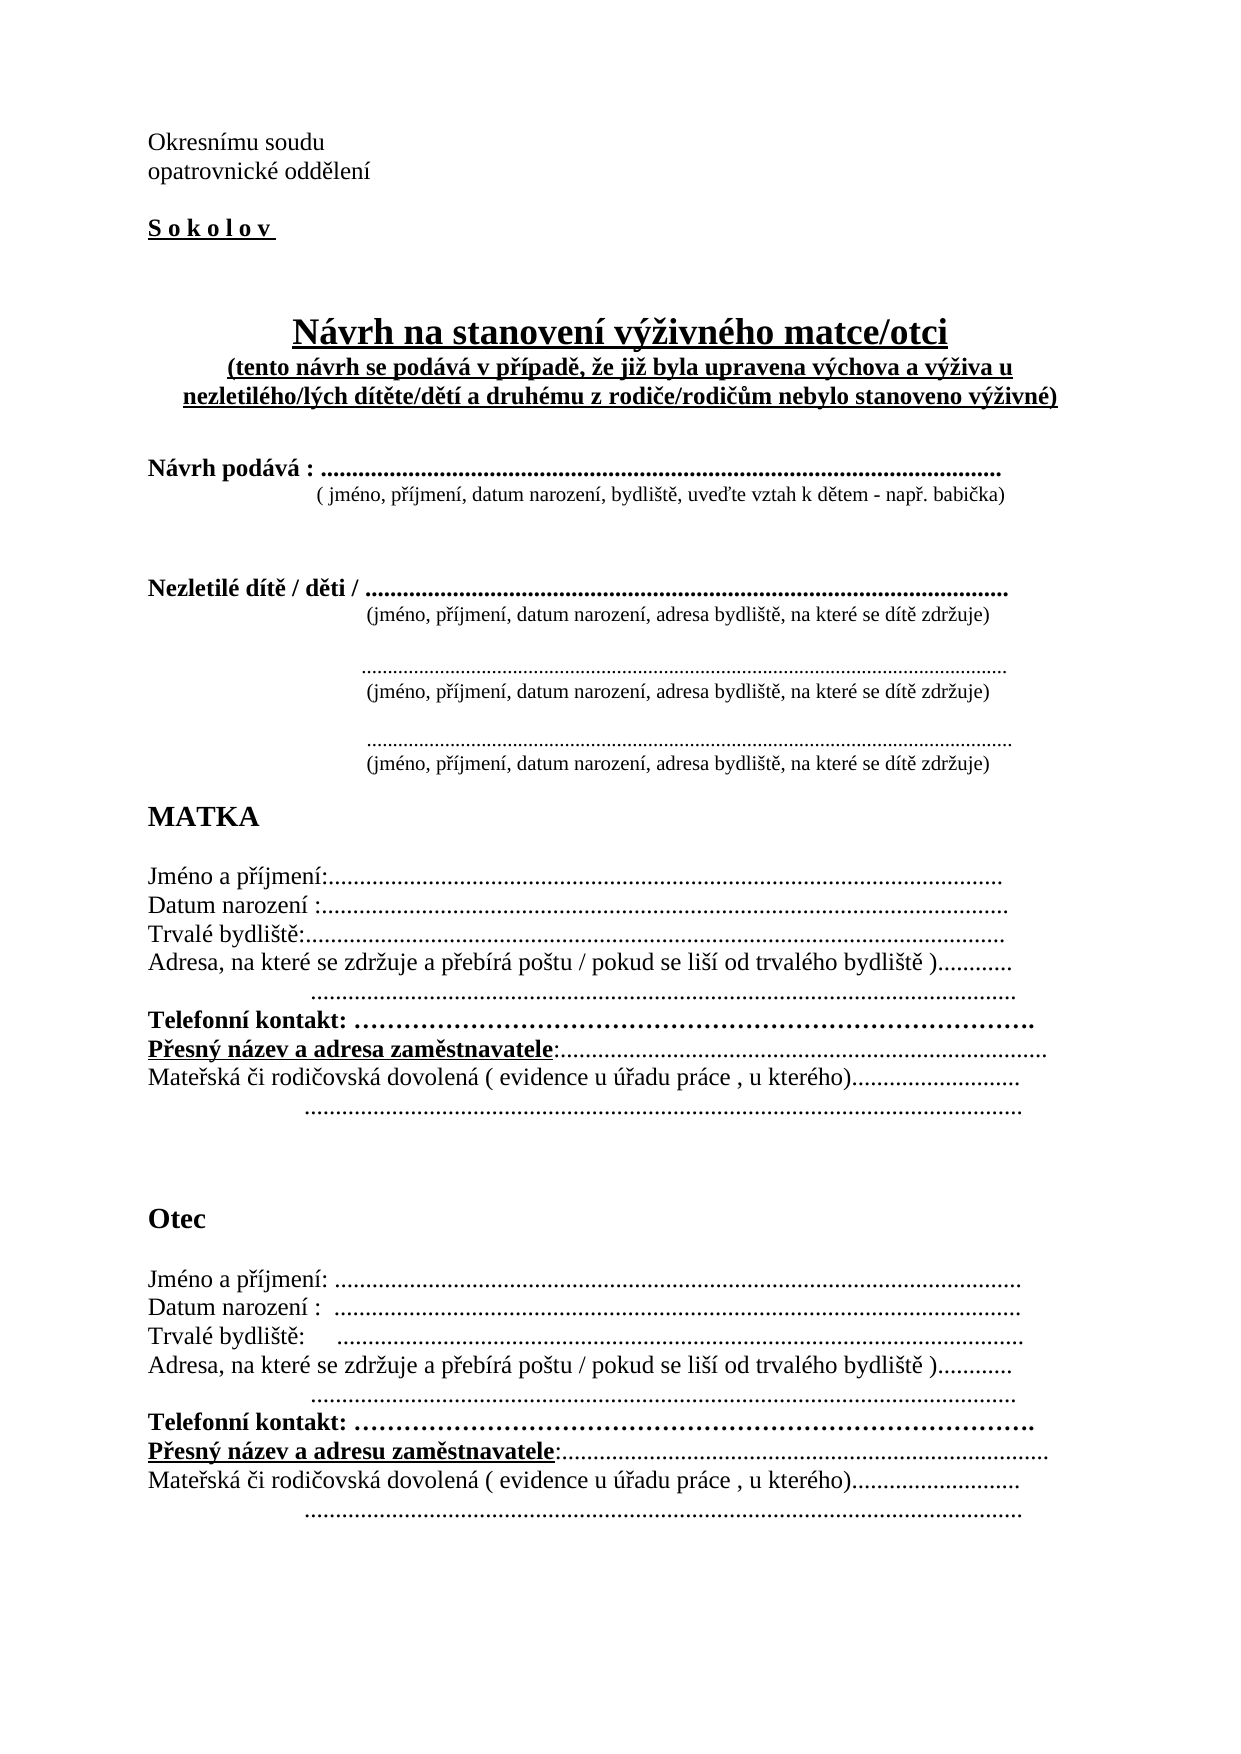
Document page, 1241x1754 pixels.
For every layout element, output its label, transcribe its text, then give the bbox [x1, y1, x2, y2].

text Mateřská či rodičovská dovolená ( evidence u úřadu práce , u kterého)........................... [148, 1062, 1093, 1091]
text (jméno, příjmení, datum narození, adresa bydliště, na které se dítě zdržuje) [148, 602, 1093, 626]
text Datum narození : .............................................................................................................. [148, 1292, 1093, 1321]
text ................................................................................................................... [148, 1091, 1093, 1120]
text (jméno, příjmení, datum narození, adresa bydliště, na které se dítě zdržuje) [148, 751, 1093, 775]
text Datum narození :.............................................................................................................. [148, 890, 1093, 919]
text (tentonávrhsepodáváv případě,žejižbylaupravenavýchovaavýživaunezletilého/lýchdítěte/dětíadruhémuz rodiče/rodičůmnebylostanovenovýživné) [148, 352, 1093, 410]
text opatrovnické oddělení [148, 156, 1093, 185]
text Přesný název a adresa zaměstnavatele:.............................................................................. [148, 1034, 1093, 1062]
text Adresa, na které se zdržuje a přebírá poštu / pokud se liší od trvalého bydliště )............ [148, 1350, 1093, 1379]
text ( jméno, příjmení, datum narození, bydliště, uveďte vztah k dětem - např. babička) [148, 482, 1093, 506]
text Mateřská či rodičovská dovolená ( evidence u úřadu práce , u kterého)........................... [148, 1465, 1093, 1494]
text ................................................................................................................... [148, 1494, 1093, 1522]
text Návrhnastanovenívýživnéhomatce/otci [148, 309, 1093, 352]
text ............................................................................................................................ [148, 727, 1093, 751]
text Nezletilé dítě / děti / ....................................................................................................... [148, 573, 1093, 602]
text Návrh podává : ............................................................................................................. [148, 453, 1093, 482]
text Adresa, na které se zdržuje a přebírá poštu / pokud se liší od trvalého bydliště )............ [148, 947, 1093, 976]
text Trvalé bydliště:................................................................................................................ [148, 919, 1093, 947]
text Přesný název a adresu zaměstnavatele:.............................................................................. [148, 1436, 1093, 1465]
text MATKA [148, 799, 1093, 832]
text Trvalé bydliště: .............................................................................................................. [148, 1321, 1093, 1350]
text ................................................................................................................. [148, 976, 1093, 1005]
text Jméno a příjmení: .............................................................................................................. [148, 1264, 1093, 1292]
text Okresnímu soudu [148, 127, 1093, 156]
text Telefonní kontakt: ………………………………………………………………………. [148, 1407, 1093, 1436]
text ................................................................................................................. [148, 1379, 1093, 1407]
text S o k o l o v [148, 213, 1093, 242]
text Otec [148, 1201, 1093, 1235]
text ............................................................................................................................ [148, 654, 1093, 678]
text (jméno, příjmení, datum narození, adresa bydliště, na které se dítě zdržuje) [148, 678, 1093, 703]
text Jméno a příjmení:............................................................................................................ [148, 861, 1093, 890]
text Telefonní kontakt: ………………………………………………………………………. [148, 1005, 1093, 1034]
